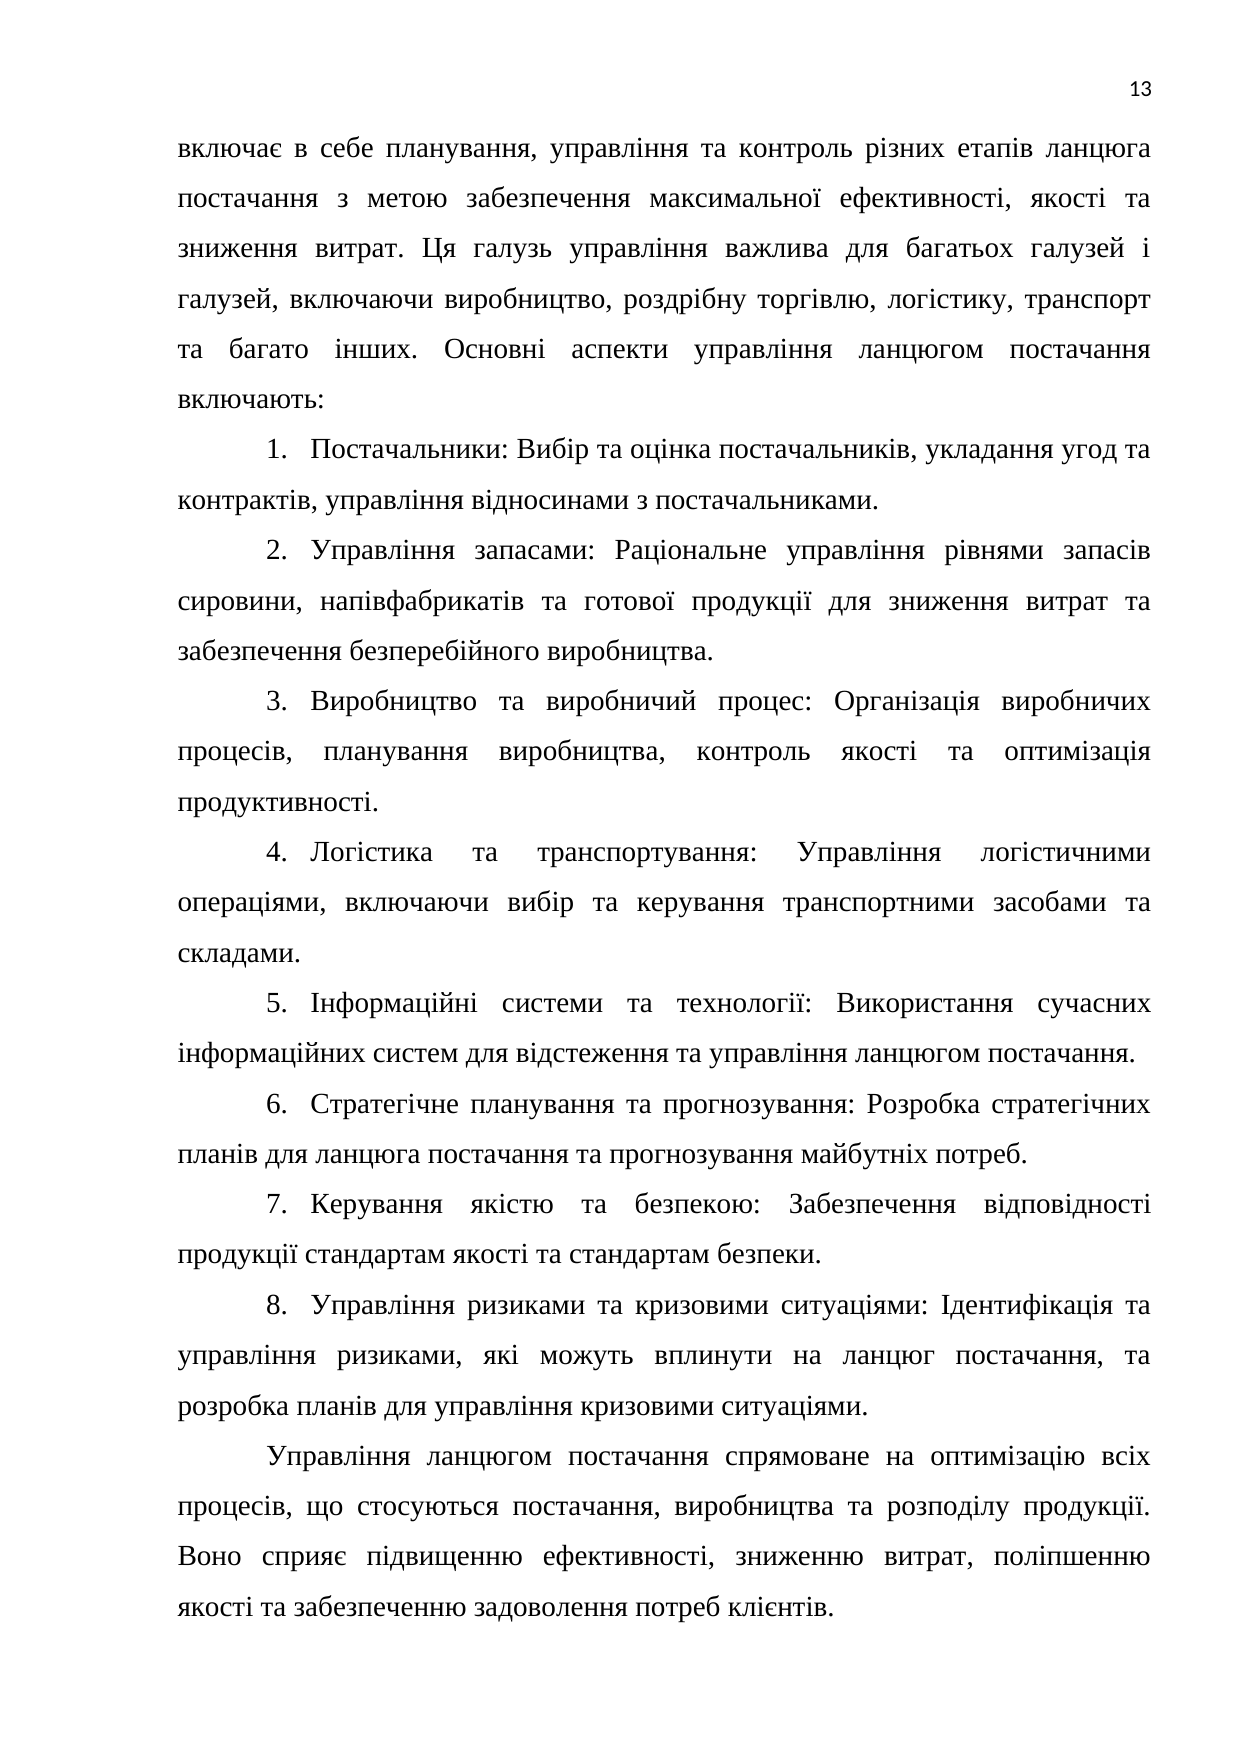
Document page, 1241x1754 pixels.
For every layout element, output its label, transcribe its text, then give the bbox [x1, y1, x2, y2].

text 3. Виробництво та виробничий процес: Організація виробничих процесів, планування виробництва, контроль якості та оптимізація продуктивності. [177, 683, 1152, 817]
text 1. Постачальники: Вибір та оцінка постачальників, укладання угод та контрактів, управління відносинами з постачальниками. [177, 432, 1152, 516]
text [177, 130, 1152, 415]
text 4. Логістика та транспортування: Управління логістичними операціями, включаючи вибір та керування транспортними засобами та складами. [177, 834, 1152, 968]
text Управління ланцюгом постачання спрямоване на оптимізацію всіх процесів, що стосуються постачання, виробництва та розподілу продукції. Воно сприяє підвищенню ефективності, зниженню витрат, поліпшенню якості та забезпеченню задоволення потреб клієнтів. [177, 1438, 1152, 1622]
text 6. Стратегічне планування та прогнозування: Розробка стратегічних планів для ланцюга постачання та прогнозування майбутніх потреб. [177, 1086, 1152, 1169]
text 8. Управління ризиками та кризовими ситуаціями: Ідентифікація та управління ризиками, які можуть вплинути на ланцюг постачання, та розробка планів для управління кризовими ситуаціями. [177, 1287, 1152, 1421]
text 5. Інформаційні системи та технології: Використання сучасних інформаційних систем для відстеження та управління ланцюгом постачання. [177, 985, 1152, 1069]
text 2. Управління запасами: Раціональне управління рівнями запасів сировини, напівфабрикатів та готової продукції для зниження витрат та забезпечення безперебійного виробництва. [177, 532, 1152, 666]
text 7. Керування якістю та безпекою: Забезпечення відповідності продукції стандартам якості та стандартам безпеки. [177, 1186, 1152, 1270]
